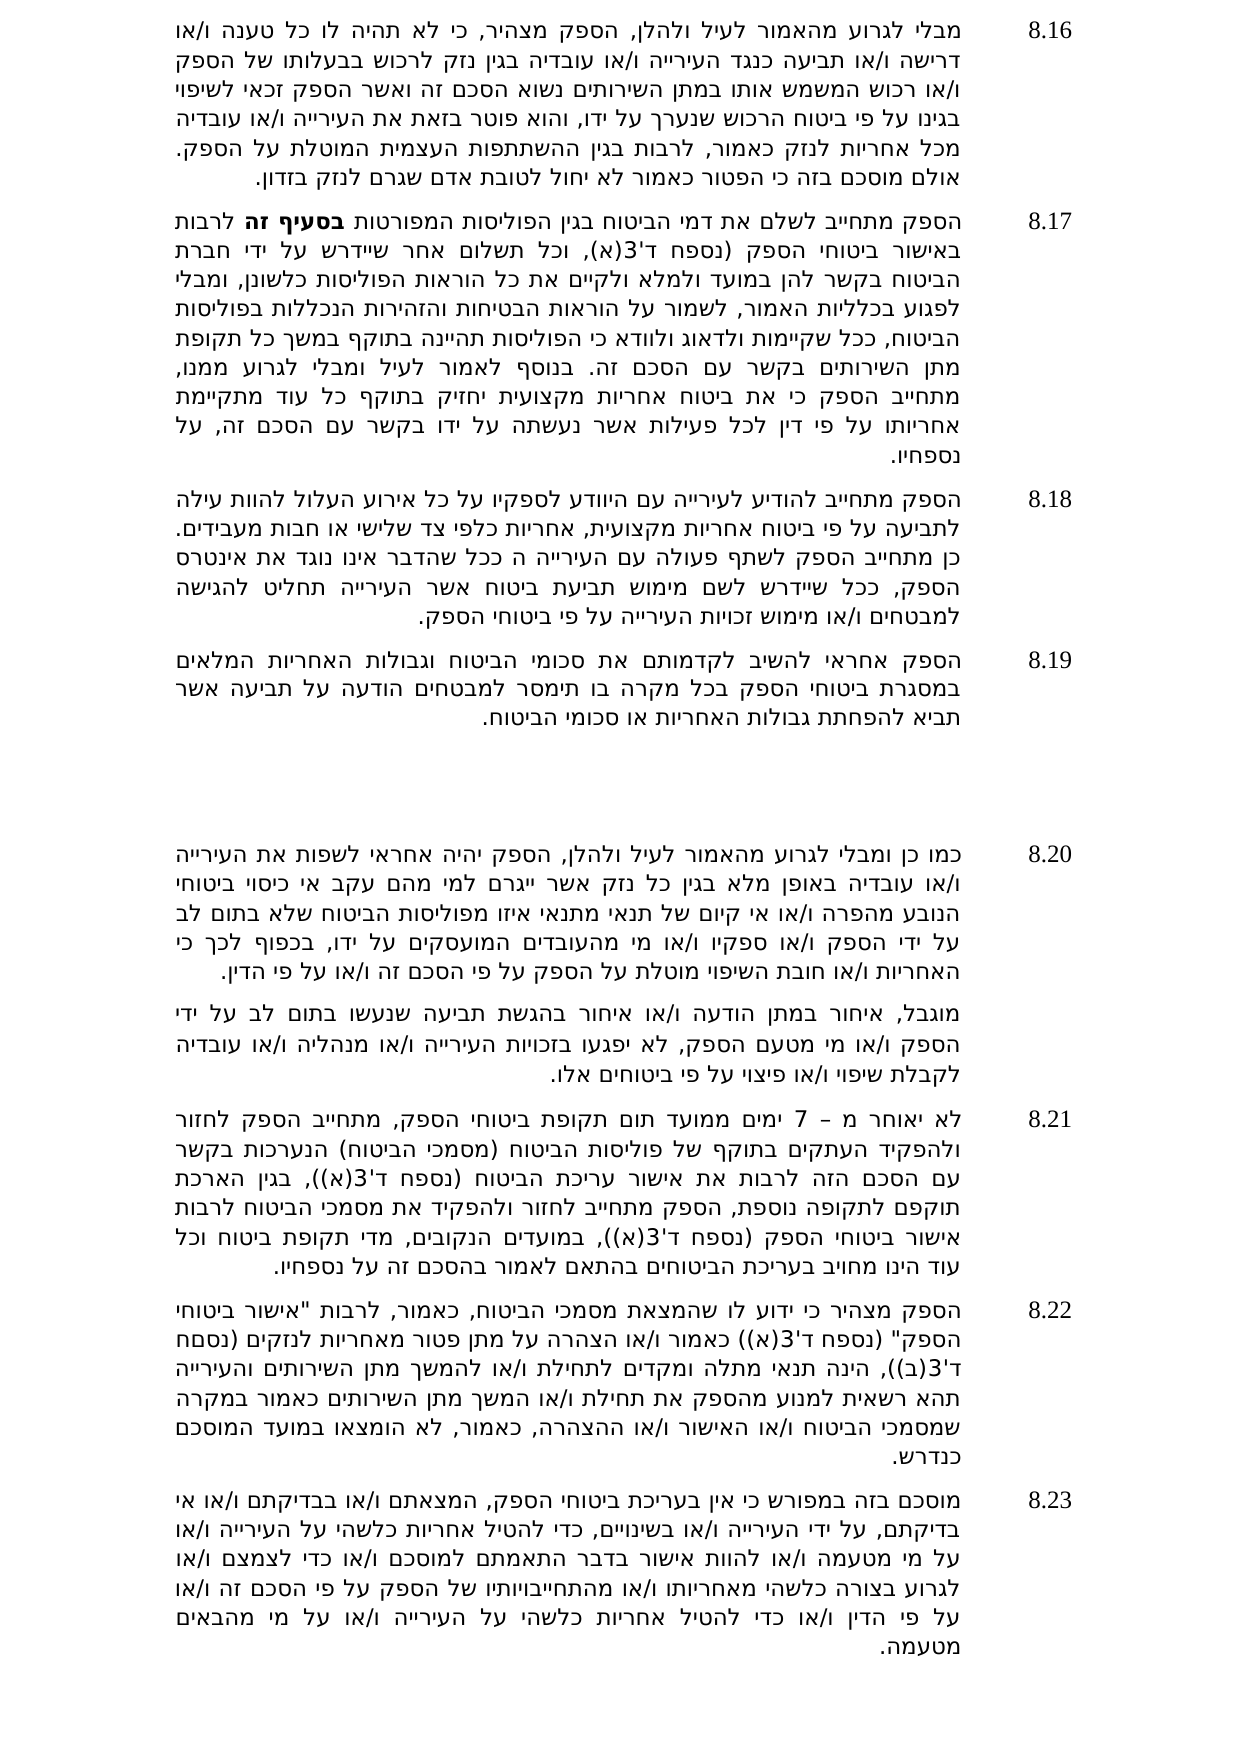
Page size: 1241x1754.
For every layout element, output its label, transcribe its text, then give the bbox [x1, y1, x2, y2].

list הספק מתחייב לשלם את דמי הביטוח בגין הפוליסות המפורטות בסעיף זה לרבות באישור ביטוחי הספק (נספח ד'3(א), וכל תשלום אחר שיידרש על ידי חברת הביטוח בקשר להן במועד ולמלא ולקיים את כל הוראות הפוליסות כלשונן, ומבלי לפגוע בכלליות האמור, לשמור על הוראות הבטיחות והזהירות הנכללות בפוליסות הביטוח, ככל שקיימות ולדאוג ולוודא כי הפוליסות תהיינה בתוקף במשך כל תקופת מתן השירותים בקשר עם הסכם זה. בנוסף לאמור לעיל ומבלי לגרוע ממנו, מתחייב הספק כי את ביטוח אחריות מקצועית יחזיק בתוקף כל עוד מתקיימת אחריותו על פי דין לכל פעילות אשר נעשתה על ידו בקשר עם הסכם זה, על נספחיו. [174, 206, 1028, 469]
list כמו כן ומבלי לגרוע מהאמור לעיל ולהלן, הספק יהיה אחראי לשפות את העירייה ו/או עובדיה באופן מלא בגין כל נזק אשר ייגרם למי מהם עקב אי כיסוי ביטוחי הנובע מהפרה ו/או אי קיום של תנאי מתנאי איזו מפוליסות הביטוח שלא בתום לב על ידי הספק ו/או ספקיו ו/או מי מהעובדים המועסקים על ידו, בכפוף לכך כי האחריות ו/או חובת השיפוי מוטלת על הספק על פי הסכם זה ו/או על פי הדין. [174, 839, 1028, 985]
list הספק מצהיר כי ידוע לו שהמצאת מסמכי הביטוח, כאמור, לרבות "אישור ביטוחי הספק" (נספח ד'3(א)) כאמור ו/או הצהרה על מתן פטור מאחריות לנזקים (נסםח ד'3(ב)), הינה תנאי מתלה ומקדים לתחילת ו/או להמשך מתן השירותים והעירייה תהא רשאית למנוע מהספק את תחילת ו/או המשך מתן השירותים כאמור במקרה שמסמכי הביטוח ו/או האישור ו/או ההצהרה, כאמור, לא הומצאו במועד המוסכם כנדרש. [174, 1295, 1028, 1470]
text מוגבל, איחור במתן הודעה ו/או איחור בהגשת תביעה שנעשו בתום לב על ידי הספק ו/או מי מטעם הספק, לא יפגעו בזכויות העירייה ו/או מנהליה ו/או עובדיה לקבלת שיפוי ו/או פיצוי על פי ביטוחים אלו. [174, 1000, 961, 1088]
list מוסכם בזה במפורש כי אין בעריכת ביטוחי הספק, המצאתם ו/או בבדיקתם ו/או אי בדיקתם, על ידי העירייה ו/או בשינויים, כדי להטיל אחריות כלשהי על העירייה ו/או על מי מטעמה ו/או להוות אישור בדבר התאמתם למוסכם ו/או כדי לצמצם ו/או לגרוע בצורה כלשהי מאחריותו ו/או מהתחייבויותיו של הספק על פי הסכם זה ו/או על פי הדין ו/או כדי להטיל אחריות כלשהי על העירייה ו/או על מי מהבאים מטעמה. [174, 1485, 1028, 1660]
list הספק מתחייב להודיע לעירייה עם היוודע לספקיו על כל אירוע העלול להוות עילה לתביעה על פי ביטוח אחריות מקצועית, אחריות כלפי צד שלישי או חבות מעבידים. כן מתחייב הספק לשתף פעולה עם העירייה ה ככל שהדבר אינו נוגד את אינטרס הספק, ככל שיידרש לשם מימוש תביעת ביטוח אשר העירייה תחליט להגישה למבטחים ו/או מימוש זכויות העירייה על פי ביטוחי הספק. [174, 484, 1028, 629]
list הספק אחראי להשיב לקדמותם את סכומי הביטוח וגבולות האחריות המלאים במסגרת ביטוחי הספק בכל מקרה בו תימסר למבטחים הודעה על תביעה אשר תביא להפחתת גבולות האחריות או סכומי הביטוח. [174, 645, 1028, 731]
list מבלי לגרוע מהאמור לעיל ולהלן, הספק מצהיר, כי לא תהיה לו כל טענה ו/או דרישה ו/או תביעה כנגד העירייה ו/או עובדיה בגין נזק לרכוש בבעלותו של הספק ו/או רכוש המשמש אותו במתן השירותים נשוא הסכם זה ואשר הספק זכאי לשיפוי בגינו על פי ביטוח הרכוש שנערך על ידו, והוא פוטר בזאת את העירייה ו/או עובדיה מכל אחריות לנזק כאמור, לרבות בגין ההשתתפות העצמית המוטלת על הספק. אולם מוסכם בזה כי הפטור כאמור לא יחול לטובת אדם שגרם לנזק בזדון. [174, 16, 1028, 191]
list לא יאוחר מ – 7 ימים ממועד תום תקופת ביטוחי הספק, מתחייב הספק לחזור ולהפקיד העתקים בתוקף של פוליסות הביטוח (מסמכי הביטוח) הנערכות בקשר עם הסכם הזה לרבות את אישור עריכת הביטוח (נספח ד'3(א)), בגין הארכת תוקפם לתקופה נוספת, הספק מתחייב לחזור ולהפקיד את מסמכי הביטוח לרבות אישור ביטוחי הספק (נספח ד'3(א)), במועדים הנקובים, מדי תקופת ביטוח וכל עוד הינו מחויב בעריכת הביטוחים בהתאם לאמור בהסכם זה על נספחיו. [174, 1104, 1028, 1280]
